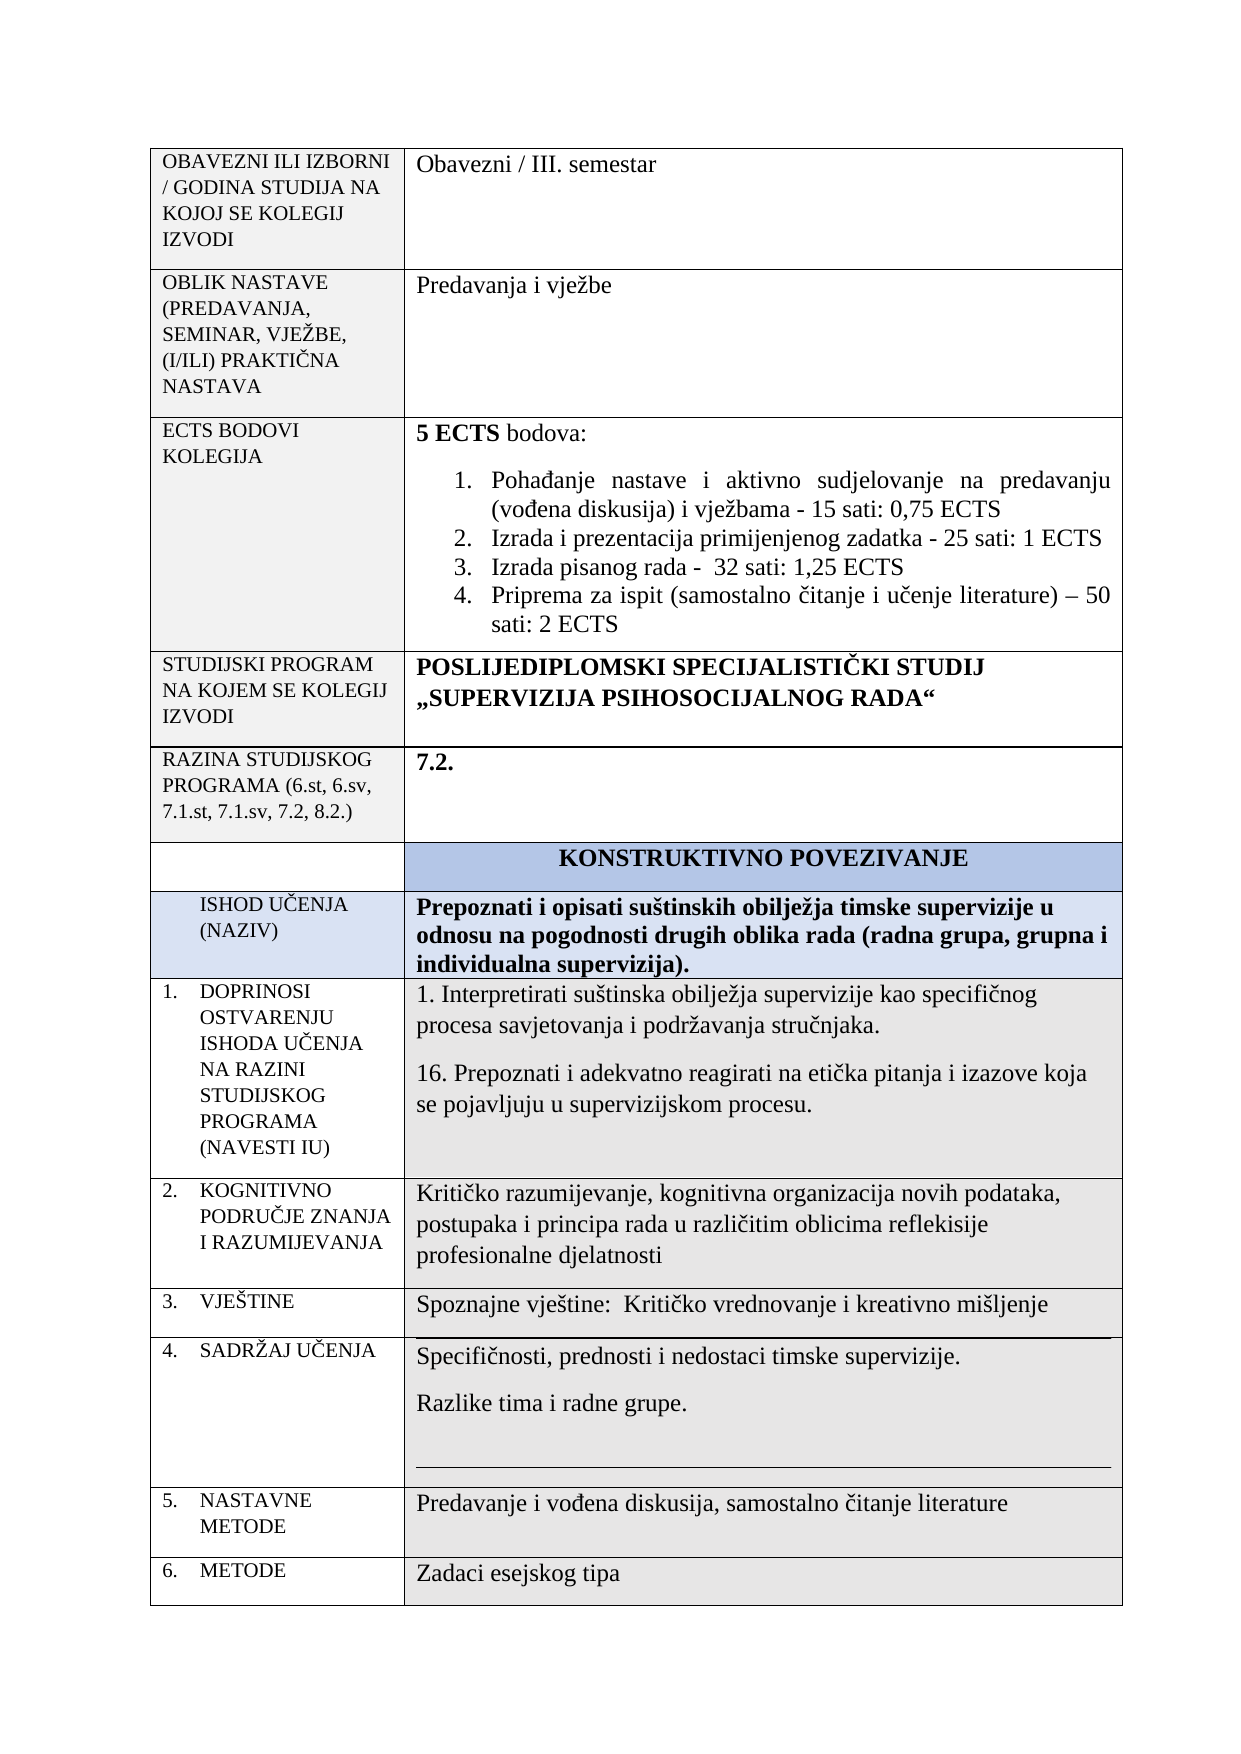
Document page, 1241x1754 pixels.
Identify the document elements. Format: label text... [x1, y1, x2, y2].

table_cell Prepoznati i opisati suštinskih obilježja timske supervizije u odnosu na pogodnosti drugih oblika rada (radna grupa, grupna i individualna supervizija). [405, 892, 1122, 978]
table_cell KOGNITIVNO PODRUČJE ZNANJA I RAZUMIJEVANJA [151, 1179, 404, 1288]
table_cell POSLIJEDIPLOMSKI SPECIJALISTIČKI STUDIJ „SUPERVIZIJA PSIHOSOCIJALNOG RADA“ [405, 652, 1122, 746]
table_cell Specifičnosti, prednosti i nedostaci timske supervizije. Razlike tima i radne grupe. [405, 1338, 1122, 1487]
table_cell ECTS BODOVI KOLEGIJA [151, 418, 404, 651]
table_cell Spoznajne vještine: Kritičko vrednovanje i kreativno mišljenje [405, 1289, 1122, 1337]
table_cell STUDIJSKI PROGRAM NA KOJEM SE KOLEGIJ IZVODI [151, 652, 404, 746]
table_cell NASTAVNE METODE [151, 1488, 404, 1557]
table_cell SADRŽAJ UČENJA [151, 1338, 404, 1487]
table_cell ISHOD UČENJA (NAZIV) [151, 892, 404, 978]
table_cell 7.2. [405, 748, 1122, 842]
table_cell Kritičko razumijevanje, kognitivna organizacija novih podataka, postupaka i principa rada u različitim oblicima reflekisije profesionalne djelatnosti [405, 1179, 1122, 1288]
table_cell [151, 843, 404, 891]
table_cell OBAVEZNI ILI IZBORNI / GODINA STUDIJA NA KOJOJ SE KOLEGIJ IZVODI [151, 149, 404, 269]
table_cell DOPRINOSI OSTVARENJU ISHODA UČENJA NA RAZINI STUDIJSKOG PROGRAMA (NAVESTI IU) [151, 979, 404, 1177]
table_cell Obavezni / III. semestar [405, 149, 1122, 269]
table_cell Predavanja i vježbe [405, 270, 1122, 417]
table_cell OBLIK NASTAVE (PREDAVANJA, SEMINAR, VJEŽBE, (I/ILI) PRAKTIČNA NASTAVA [151, 270, 404, 417]
table_cell RAZINA STUDIJSKOG PROGRAMA (6.st, 6.sv, 7.1.st, 7.1.sv, 7.2, 8.2.) [151, 748, 404, 842]
table_cell KONSTRUKTIVNO POVEZIVANJE [405, 843, 1122, 891]
table_cell 1. Interpretirati suštinska obilježja supervizije kao specifičnog procesa savjetovanja i podržavanja stručnjaka. 16. Prepoznati i adekvatno reagirati na etička pitanja i izazove koja se pojavljuju u supervizijskom procesu. [405, 979, 1122, 1177]
table_cell 5 ECTS bodova: Pohađanje nastave i aktivno sudjelovanje na predavanju (vođena diskusija) i vježbama - 15 sati: 0,75 ECTS Izrada i prezentacija primijenjenog zadatka - 25 sati: 1 ECTS Izrada pisanog rada - 32 sati: 1,25 ECTS Priprema za ispit (samostalno čitanje i učenje literature) – 50 sati: 2 ECTS [405, 418, 1122, 651]
table_cell VJEŠTINE [151, 1289, 404, 1337]
table_cell METODE VREDNOVANJA [151, 1558, 404, 1605]
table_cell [405, 1558, 1122, 1605]
table_cell Predavanje i vođena diskusija, samostalno čitanje literature [405, 1488, 1122, 1557]
